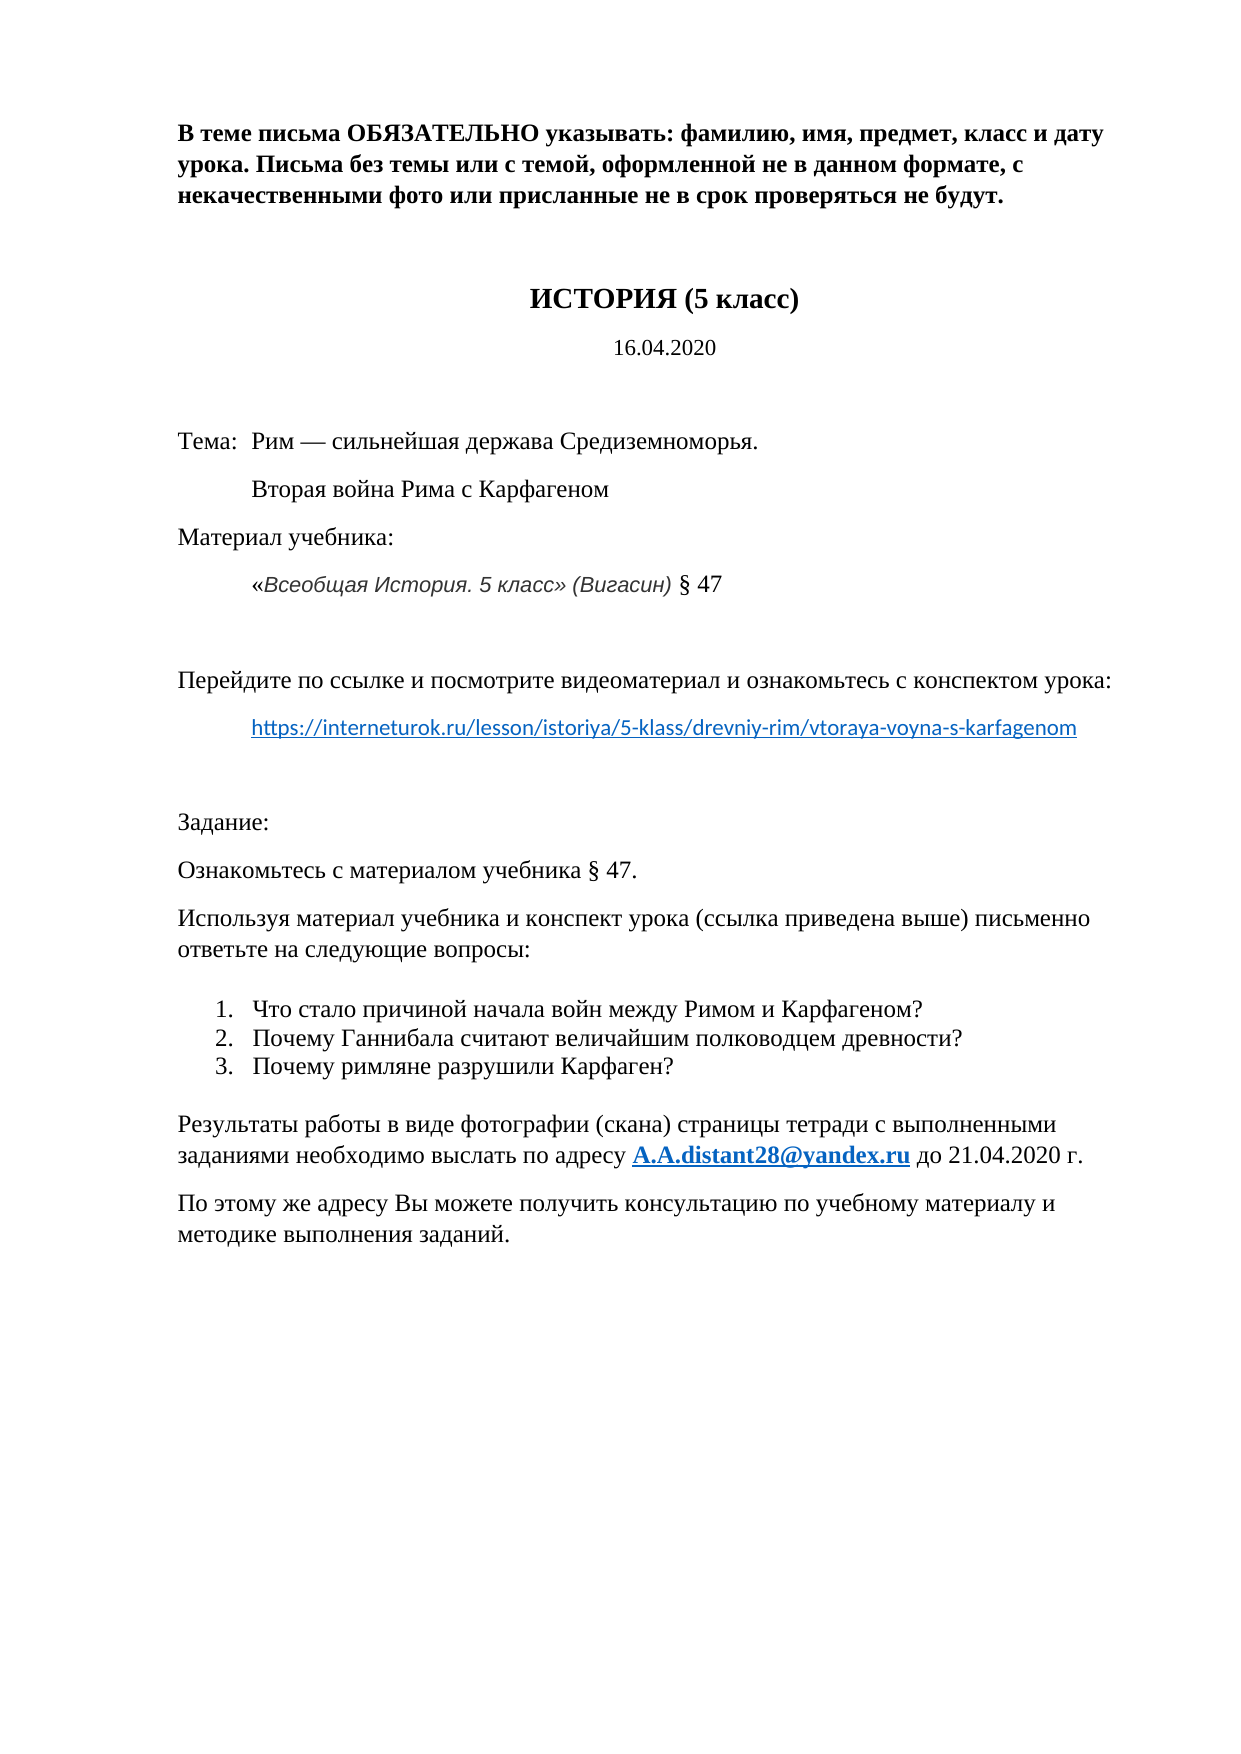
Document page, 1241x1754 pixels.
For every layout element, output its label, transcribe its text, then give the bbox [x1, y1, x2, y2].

text Тема: Рим — сильнейшая держава Средиземноморья. [177, 426, 1152, 455]
text Используя материал учебника и конспект урока (ссылка приведена выше) письменно ответьте на следующие вопросы: [177, 903, 1152, 962]
text Задание: [177, 807, 1152, 836]
text ИСТОРИЯ (5 класс) [177, 281, 1152, 314]
text «Всеобщая История. 5 класс» (Вигасин) § 47 [177, 569, 1152, 598]
list Почему Ганнибала считают величайшим полководцем древности? [215, 1023, 1152, 1051]
text Перейдите по ссылке и посмотрите видеоматериал и ознакомьтесь с конспектом урока: [177, 665, 1152, 694]
text Вторая война Рима с Карфагеном [177, 474, 1152, 503]
text По этому же адресу Вы можете получить консультацию по учебному материалу и методике выполнения заданий. [177, 1188, 1152, 1248]
text Результаты работы в виде фотографии (скана) страницы тетради с выполненными заданиями необходимо выслать по адресу A.A.distant28@yandex.ru до 21.04.2020 г. [177, 1109, 1152, 1169]
text В теме письма ОБЯЗАТЕЛЬНО указывать: фамилию, имя, предмет, класс и дату урока. Письма без темы или с темой, оформленной не в данном формате, с некачественными фото или присланные не в срок проверяться не будут. [177, 118, 1152, 209]
text Ознакомьтесь с материалом учебника § 47. [177, 855, 1152, 884]
text Материал учебника: [177, 522, 1152, 551]
text https://interneturok.ru/lesson/istoriya/5-klass/drevniy-rim/vtoraya-voyna-s-karfagenom [177, 713, 1152, 741]
list Что стало причиной начала войн между Римом и Карфагеном? [215, 994, 1152, 1023]
list Почему римляне разрушили Карфаген? [215, 1051, 1152, 1080]
text 16.04.2020 [177, 333, 1152, 360]
